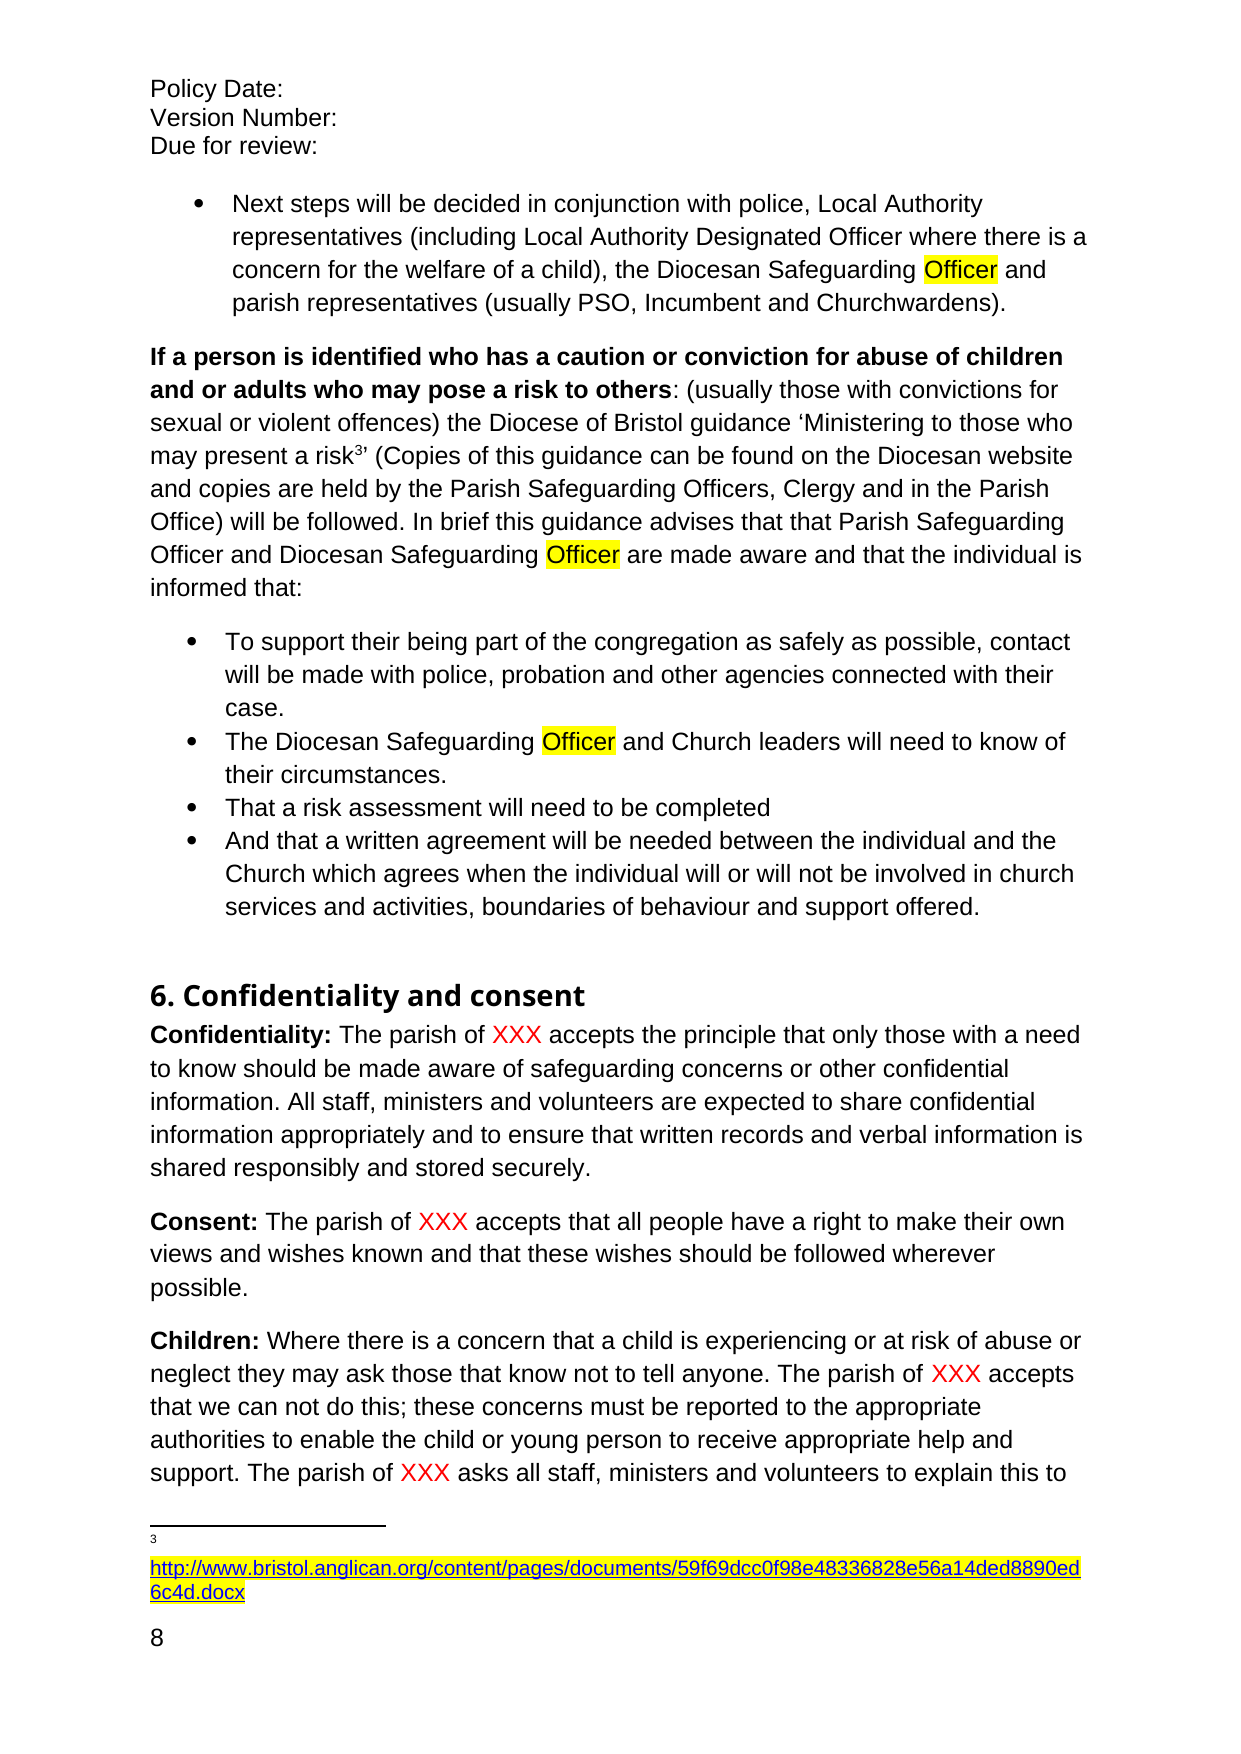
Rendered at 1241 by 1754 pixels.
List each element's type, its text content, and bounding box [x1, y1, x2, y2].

list The Diocesan Safeguarding Officer and Church leaders will need to know of their circumstances. [187, 726, 1090, 788]
text If a person is identified who has a caution or conviction for abuse of children and or adults who may pose a risk to others: (usually those with convictions for sexual or violent offences) the Diocese of Bristol guidance ‘Ministering to those who may present a risk’ (Copies of this guidance can be found on the Diocesan website and copies are held by the Parish Safeguarding Officers, Clergy and in the Parish Office) will be followed. In brief this guidance advises that that Parish Safeguarding Officer and Diocesan Safeguarding Officer are made aware and that the individual is informed that: [150, 342, 1090, 602]
list To support their being part of the congregation as safely as possible, contact will be made with police, probation and other agencies connected with their case. [187, 627, 1090, 722]
text Confidentiality: The parish of XXX accepts the principle that only those with a need to know should be made aware of safeguarding concerns or other confidential information. All staff, ministers and volunteers are expected to share confidential information appropriately and to ensure that written records and verbal information is shared responsibly and stored securely. [150, 1021, 1090, 1181]
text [150, 1326, 1090, 1487]
list Next steps will be decided in conjunction with police, Local Authority representatives (including Local Authority Designated Officer where there is a concern for the welfare of a child), the Diocesan Safeguarding Officer and parish representatives (usually PSO, Incumbent and Churchwardens). [194, 189, 1090, 317]
list And that a written agreement will be needed between the individual and the Church which agrees when the individual will or will not be involved in church services and activities, boundaries of behaviour and support offered. [187, 826, 1090, 921]
text Consent: The parish of XXX accepts that all people have a right to make their own views and wishes known and that these wishes should be followed wherever possible. [150, 1206, 1090, 1301]
list That a risk assessment will need to be completed [187, 793, 1090, 821]
subtitle 6. Confidentiality and consent [150, 975, 1090, 1014]
